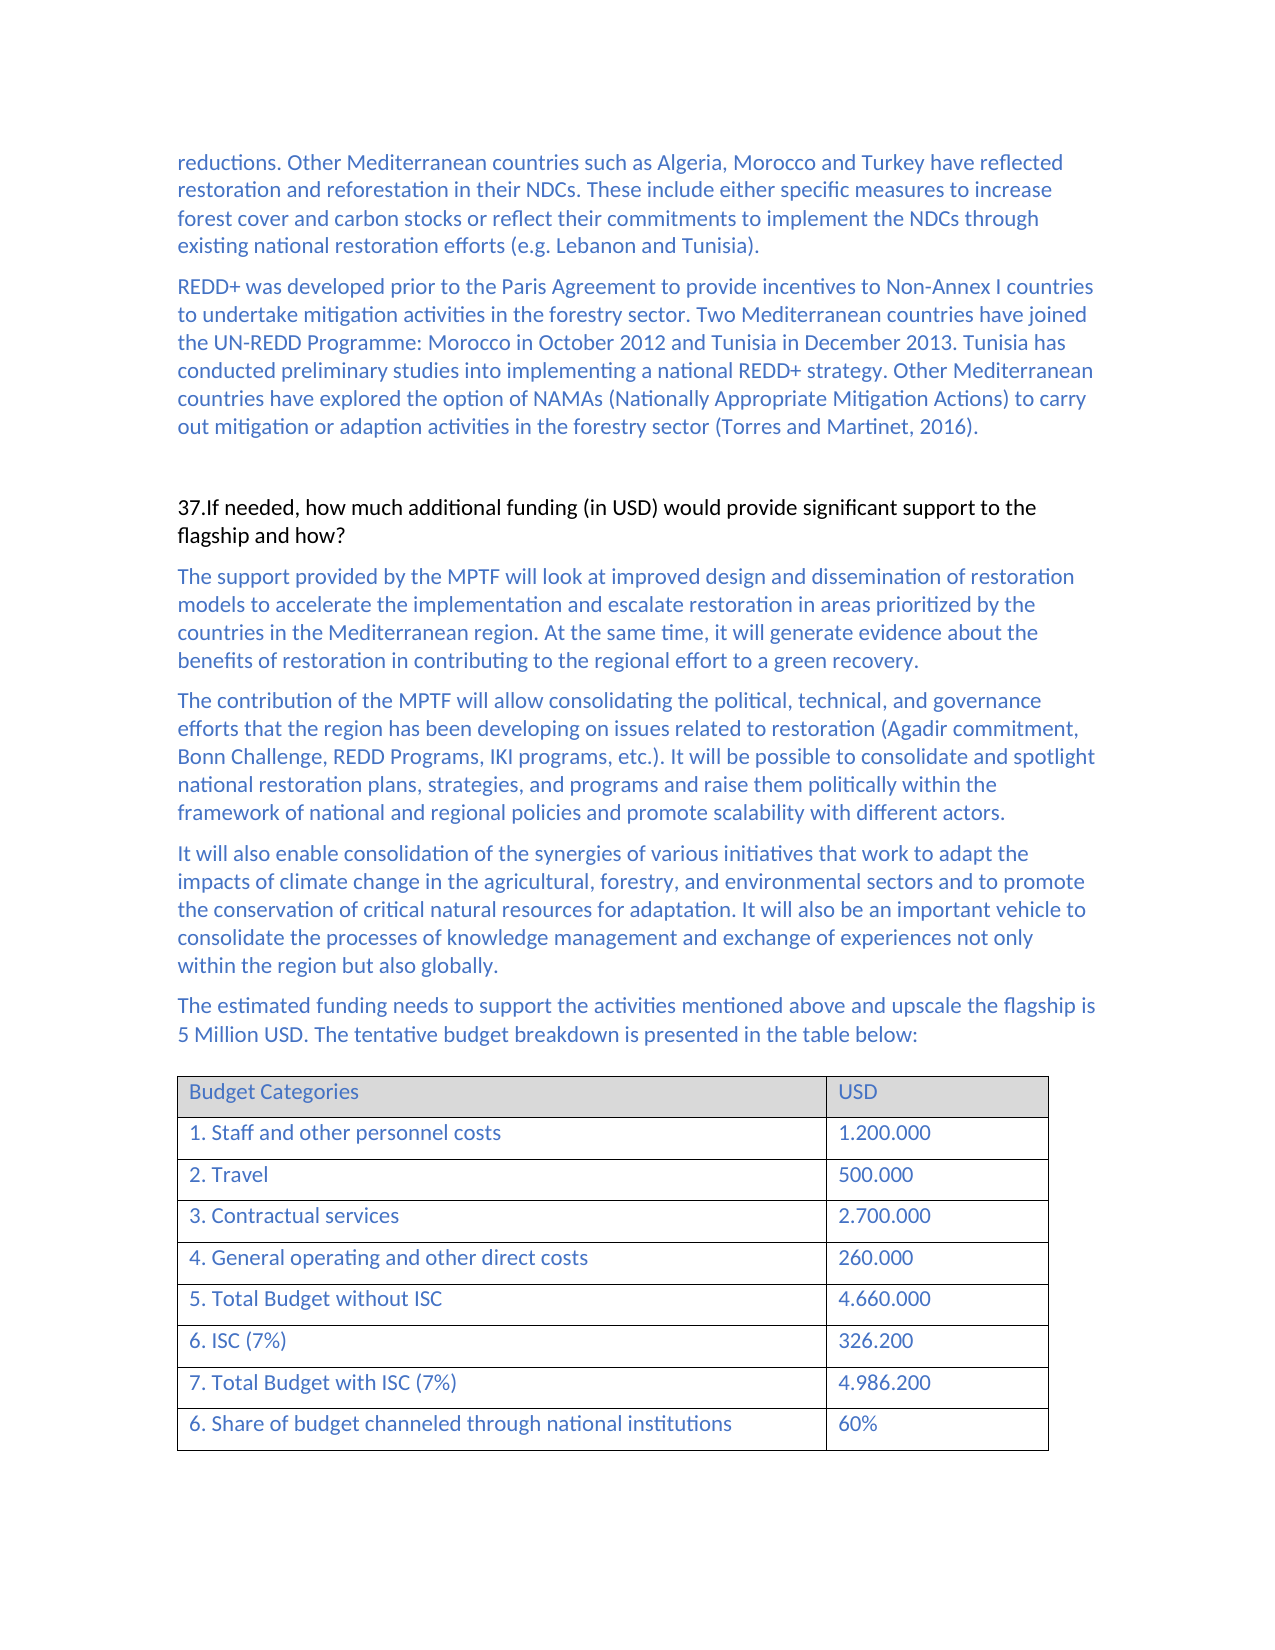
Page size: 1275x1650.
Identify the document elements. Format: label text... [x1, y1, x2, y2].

table_cell 2.700.000 [827, 1201, 1048, 1242]
text The estimated funding needs to support the activities mentioned above and upscale the flagship is 5 Million USD. The tentative budget breakdown is presented in the table below: [177, 992, 1098, 1048]
table_cell 260.000 [827, 1243, 1048, 1283]
table_cell 5. Total Budget without ISC [178, 1285, 826, 1325]
table_cell 4. General operating and other direct costs [178, 1243, 826, 1283]
text 37.If needed, how much additional funding (in USD) would provide significant support to the flagship and how? [177, 493, 1098, 549]
table_cell 500.000 [827, 1160, 1048, 1200]
table_cell 1. Staff and other personnel costs [178, 1118, 826, 1159]
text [177, 148, 1098, 260]
table_cell 6. ISC (7%) [178, 1326, 826, 1367]
text The support provided by the MPTF will look at improved design and dissemination of restoration models to accelerate the implementation and escalate restoration in areas prioritized by the countries in the Mediterranean region. At the same time, it will generate evidence about the benefits of restoration in contributing to the regional effort to a green recovery. [177, 562, 1098, 674]
table_cell 6. Share of budget channeled through national institutions [178, 1409, 826, 1450]
table_cell 7. Total Budget with ISC (7%) [178, 1368, 826, 1408]
table_header USD [827, 1077, 1048, 1117]
table_cell 326.200 [827, 1326, 1048, 1367]
table_cell 4.986.200 [827, 1368, 1048, 1408]
table_cell 60% [827, 1409, 1048, 1450]
text It will also enable consolidation of the synergies of various initiatives that work to adapt the impacts of climate change in the agricultural, forestry, and environmental sectors and to promote the conservation of critical natural resources for adaptation. It will also be an important vehicle to consolidate the processes of knowledge management and exchange of experiences not only within the region but also globally. [177, 839, 1098, 979]
text REDD+ was developed prior to the Paris Agreement to provide incentives to Non-Annex I countries to undertake mitigation activities in the forestry sector. Two Mediterranean countries have joined the UN-REDD Programme: Morocco in October 2012 and Tunisia in December 2013. Tunisia has conducted preliminary studies into implementing a national REDD+ strategy. Other Mediterranean countries have explored the option of NAMAs (Nationally Appropriate Mitigation Actions) to carry out mitigation or adaption activities in the forestry sector (Torres and Martinet, 2016). [177, 272, 1098, 440]
table_cell 3. Contractual services [178, 1201, 826, 1242]
table_cell 2. Travel [178, 1160, 826, 1200]
text The contribution of the MPTF will allow consolidating the political, technical, and governance efforts that the region has been developing on issues related to restoration (Agadir commitment, Bonn Challenge, REDD Programs, IKI programs, etc.). It will be possible to consolidate and spotlight national restoration plans, strategies, and programs and raise them politically within the framework of national and regional policies and promote scalability with different actors. [177, 686, 1098, 827]
table_cell 4.660.000 [827, 1285, 1048, 1325]
table_header Budget Categories [178, 1077, 826, 1117]
table_cell 1.200.000 [827, 1118, 1048, 1159]
